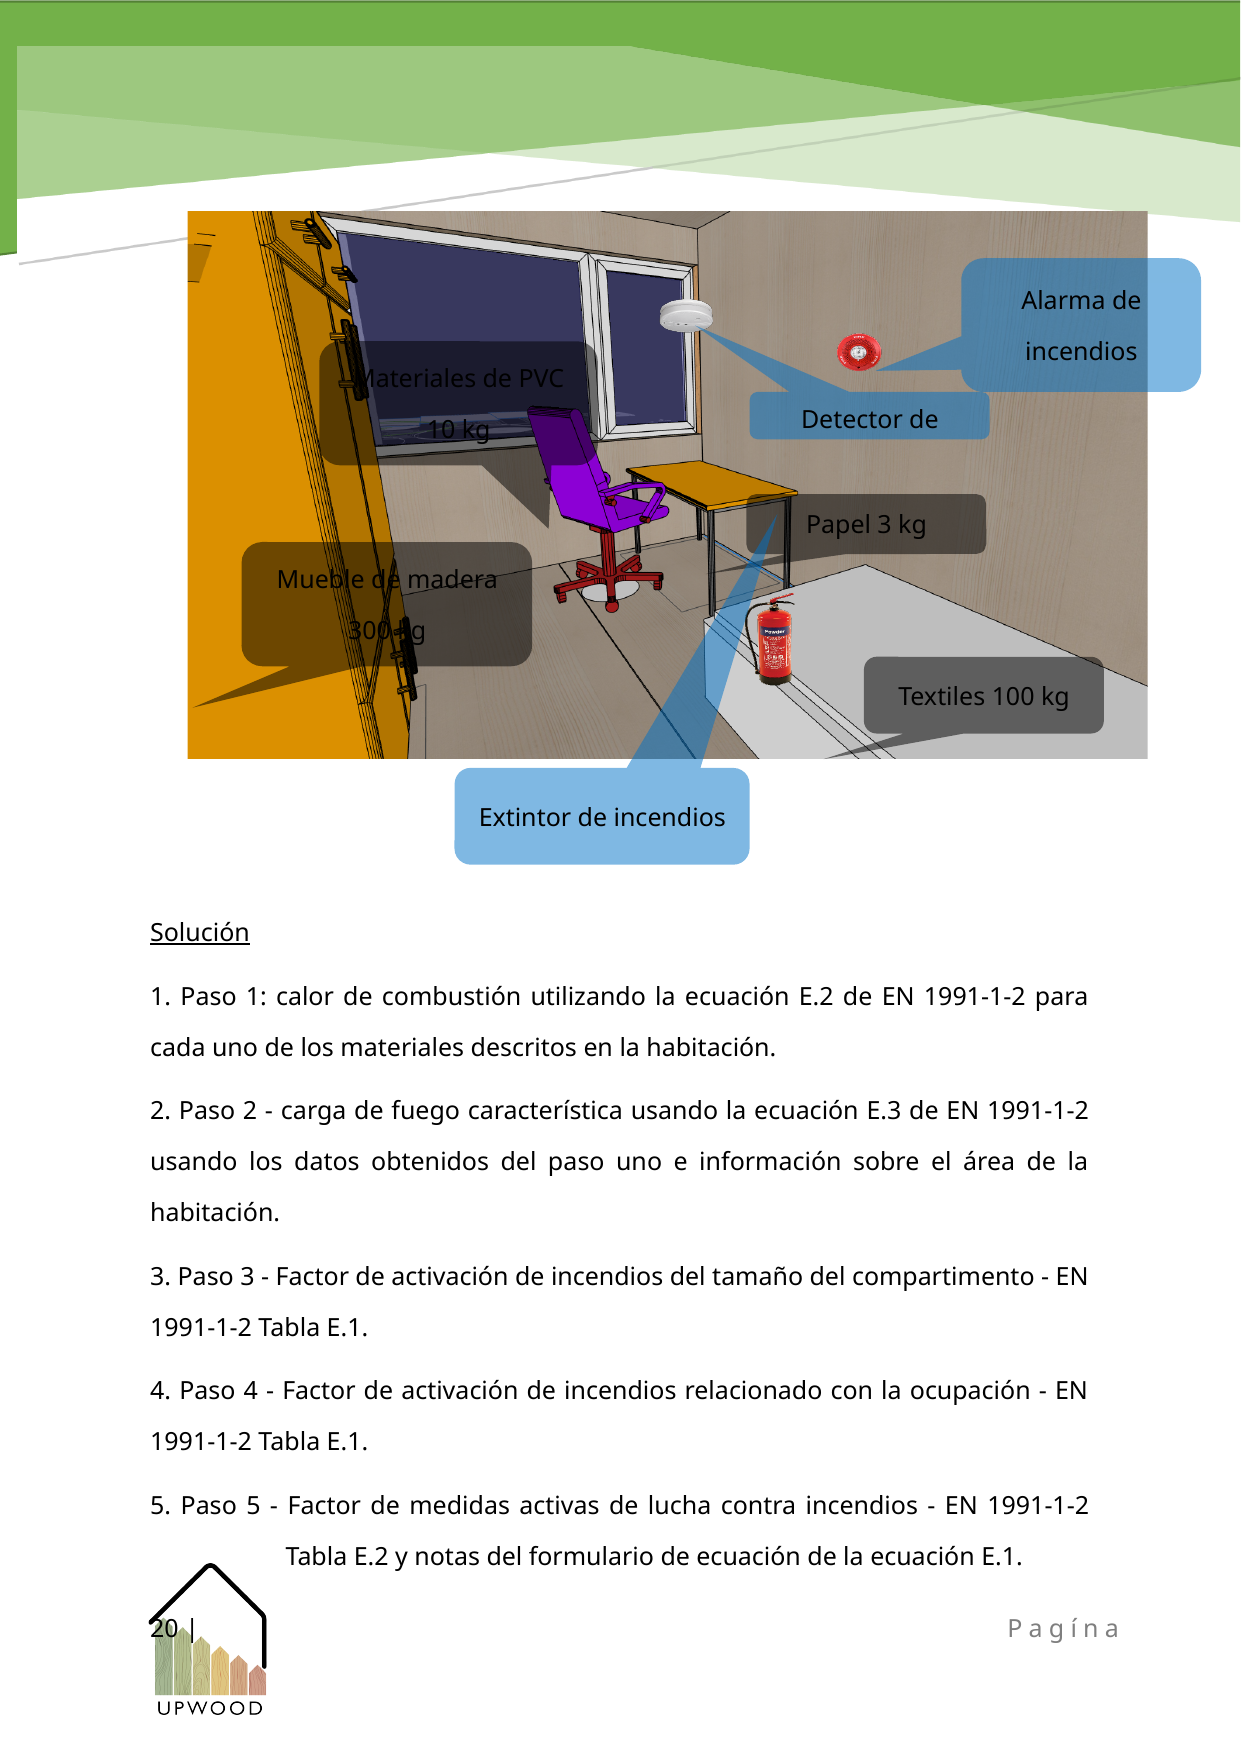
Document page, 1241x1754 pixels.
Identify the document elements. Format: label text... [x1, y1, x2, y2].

picture [148, 1563, 267, 1715]
text 3. Paso 3 - Factor de activación de incendios del tamaño del compartimento - EN 1991-1-2 Tabla E.1. [150, 1258, 1090, 1343]
text 4. Paso 4 - Factor de activación de incendios relacionado con la ocupación - EN 1991-1-2 Tabla E.1. [150, 1373, 1090, 1458]
text Solución [150, 915, 1090, 949]
text 1. Paso 1: calor de combustión utilizando la ecuación E.2 de EN 1991-1-2 para cada uno de los materiales descritos en la habitación. [150, 978, 1090, 1063]
picture [17, 46, 1241, 759]
text 2. Paso 2 - carga de fuego característica usando la ecuación E.3 de EN 1991-1-2 usando los datos obtenidos del paso uno e información sobre el área de la habitación. [150, 1093, 1090, 1229]
text 5. Paso 5 - Factor de medidas activas de lucha contra incendios - EN 1991-1-2 Tabla E.2 y notas del formulario de ecuación de la ecuación E.1. [150, 1488, 1090, 1573]
